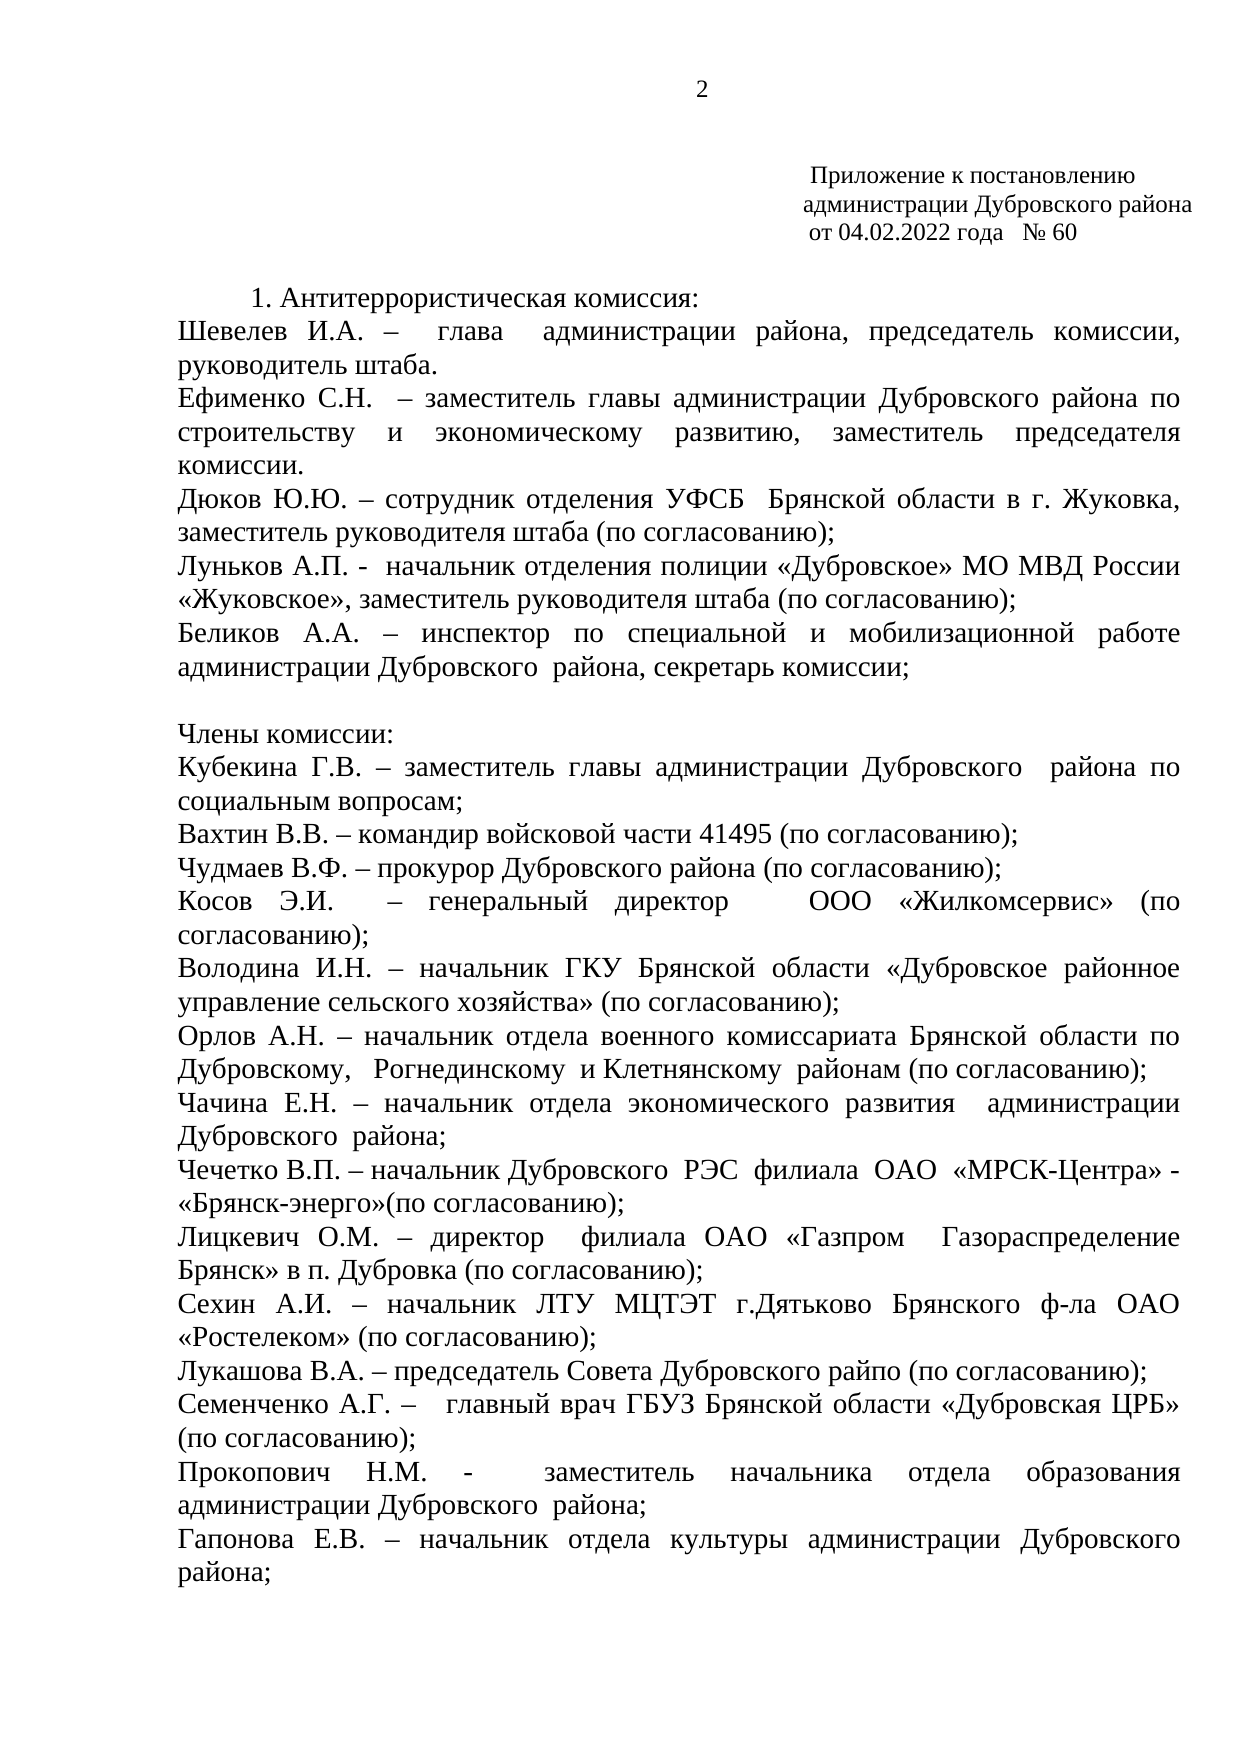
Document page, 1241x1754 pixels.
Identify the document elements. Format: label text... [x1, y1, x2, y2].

text Прокопович Н.М. - заместитель начальника отдела образования администрации Дубровского района; [177, 1454, 1181, 1521]
text администрации Дубровского района [118, 189, 1196, 217]
text Чудмаев В.Ф. – прокурор Дубровского района (по согласованию); [177, 850, 1181, 883]
text Ефименко С.Н. – заместитель главы администрации Дубровского района по строительству и экономическому развитию, заместитель председателя комиссии. [177, 380, 1181, 481]
text Приложение к постановлению [118, 160, 1196, 189]
text Лицкевич О.М. – директор филиала ОАО «Газпром Газораспределение Брянск» в п. Дубровка (по согласованию); [177, 1219, 1181, 1286]
text Чачина Е.Н. – начальник отдела экономического развития администрации Дубровского района; [177, 1085, 1181, 1152]
text Кубекина Г.В. – заместитель главы администрации Дубровского района по социальным вопросам; [177, 749, 1181, 816]
text от 04.02.2022 года № 60 [177, 217, 1152, 246]
text Беликов А.А. – инспектор по специальной и мобилизационной работе администрации Дубровского района, секретарь комиссии; [177, 615, 1181, 682]
text Луньков А.П. - начальник отделения полиции «Дубровское» МО МВД России «Жуковское», заместитель руководителя штаба (по согласованию); [177, 548, 1181, 615]
text 1. Антитеррористическая комиссия: [177, 280, 1181, 313]
text Чечетко В.П. – начальник Дубровского РЭС филиала ОАО «МРСК-Центра» - «Брянск-энерго»(по согласованию); [177, 1152, 1181, 1219]
text Шевелев И.А. – глава администрации района, председатель комиссии, руководитель штаба. [177, 313, 1181, 380]
text Володина И.Н. – начальник ГКУ Брянской области «Дубровское районное управление сельского хозяйства» (по согласованию); [177, 951, 1181, 1018]
text Вахтин В.В. – командир войсковой части 41495 (по согласованию); [177, 816, 1181, 850]
text Орлов А.Н. – начальник отдела военного комиссариата Брянской области по Дубровскому, Рогнединскому и Клетнянскому районам (по согласованию); [177, 1018, 1181, 1085]
text Лукашова В.А. – председатель Совета Дубровского райпо (по согласованию); [177, 1353, 1181, 1387]
text Косов Э.И. – генеральный директор ООО «Жилкомсервис» (по согласованию); [177, 883, 1181, 951]
text Члены комиссии: [177, 716, 1181, 749]
text Гапонова Е.В. – начальник отдела культуры администрации Дубровского района; [177, 1521, 1181, 1588]
text Дюков Ю.Ю. – сотрудник отделения УФСБ Брянской области в г. Жуковка, заместитель руководителя штаба (по согласованию); [177, 481, 1181, 548]
text Сехин А.И. – начальник ЛТУ МЦТЭТ г.Дятьково Брянского ф-ла ОАО «Ростелеком» (по согласованию); [177, 1286, 1181, 1353]
text Семенченко А.Г. – главный врач ГБУЗ Брянской области «Дубровская ЦРБ» (по согласованию); [177, 1387, 1181, 1454]
